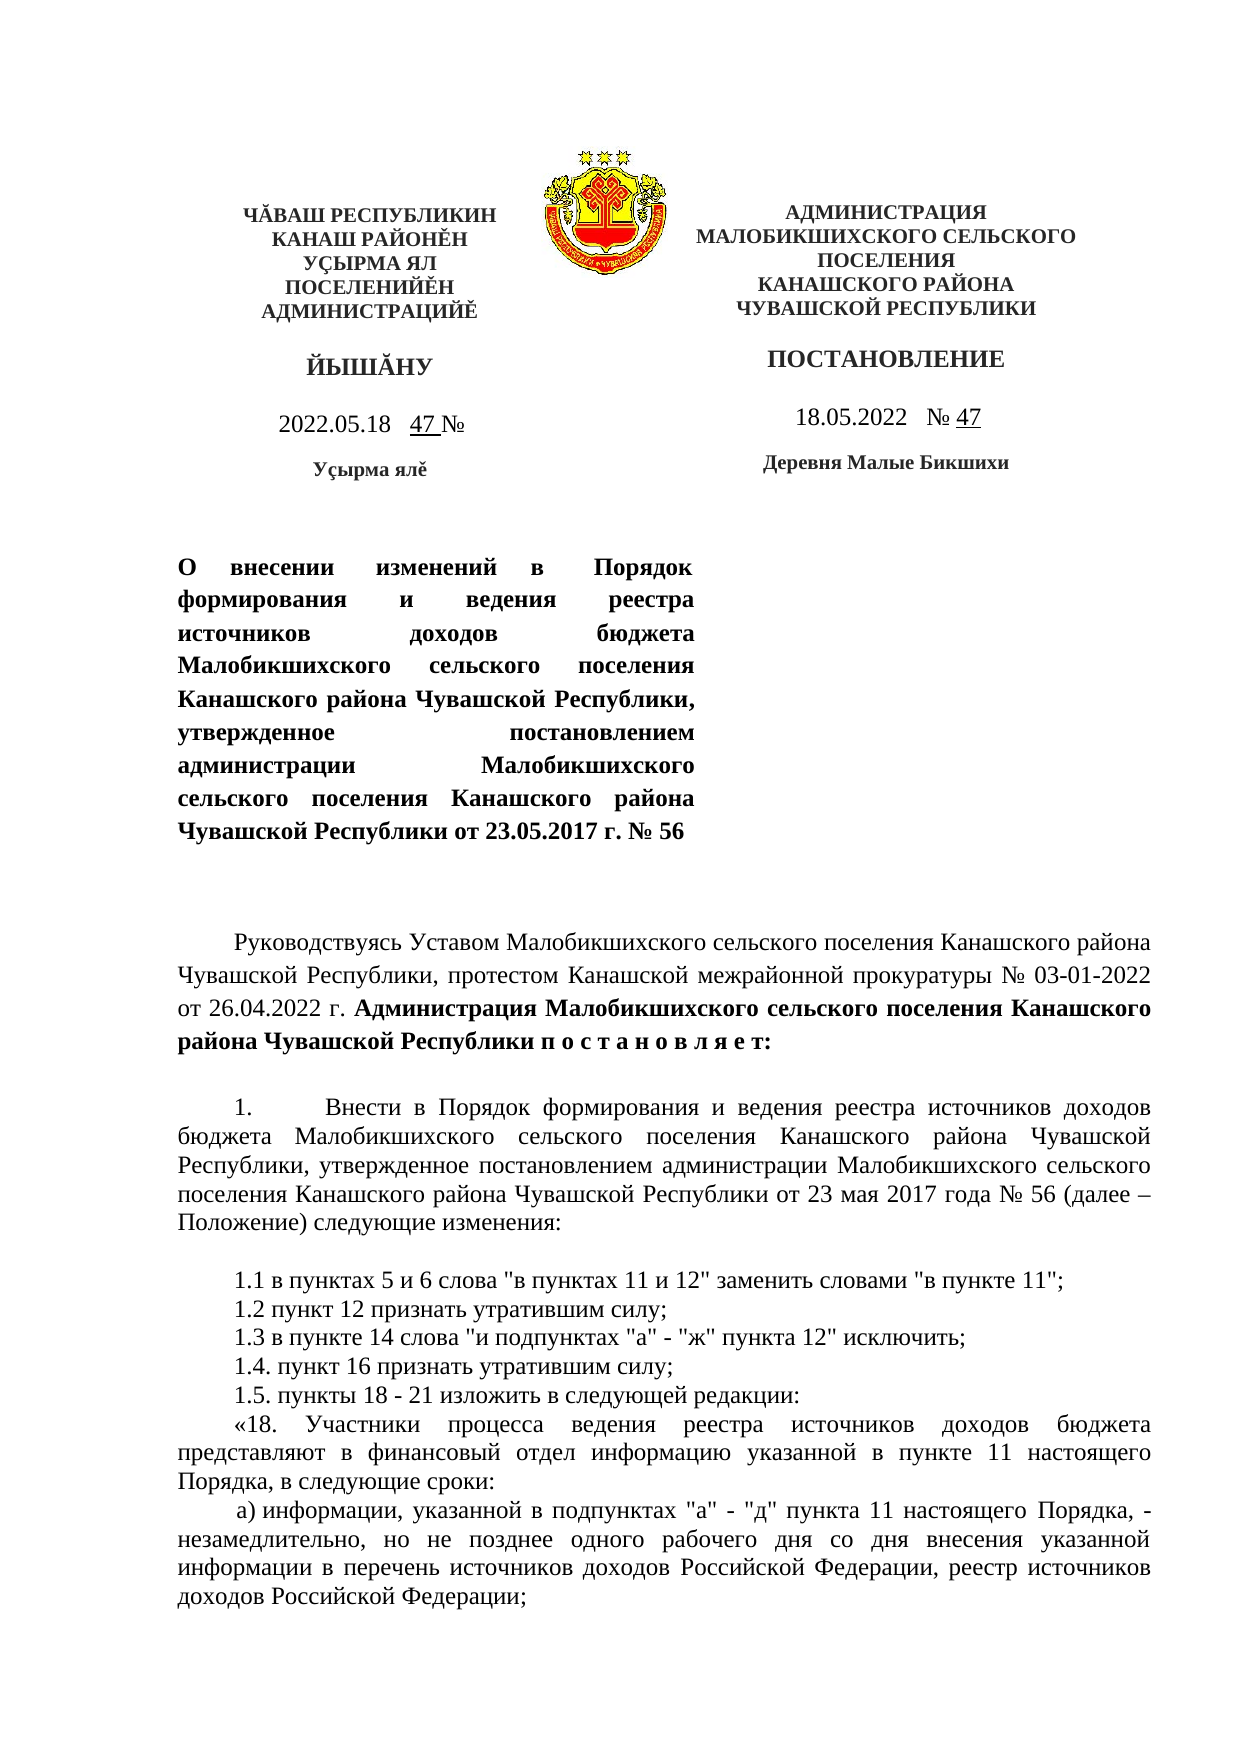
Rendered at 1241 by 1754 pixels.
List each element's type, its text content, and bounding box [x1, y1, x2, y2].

text 1.1 в пунктах 5 и 6 слова "в пунктах 11 и 12" заменить словами "в пункте 11"; [177, 1265, 1152, 1294]
text а) информации, указанной в подпунктах "а" - "д" пункта 11 настоящего Порядка, - незамедлительно, но не позднее одного рабочего дня со дня внесения указанной информации в перечень источников доходов Российской Федерации, реестр источников доходов Российской Федерации; [177, 1495, 1152, 1610]
table_header АДМИНИСТРАЦИЯ МАЛОБИКШИХСКОГО СЕЛЬСКОГО ПОСЕЛЕНИЯ КАНАШСКОГО РАЙОНА ЧУВАШСКОЙ РЕСПУБЛИКИ ПОСТАНОВЛЕНИЕ 18.05.2022 № 47 Деревня Малые Бикшихи [680, 147, 1092, 498]
table_header [573, 147, 680, 498]
text Руководствуясь Уставом Малобикшихского сельского поселения Канашского района Чувашской Республики, протестом Канашской межрайонной прокуратуры № 03-01-2022 от 26.04.2022 г. Администрация Малобикшихского сельского поселения Канашского района Чувашской Республики п о с т а н о в л я е т: [177, 927, 1152, 1055]
text 1.3 в пункте 14 слова "и подпунктах "а" - "ж" пункта 12" исключить; [177, 1322, 1152, 1351]
text 1.4. пункт 16 признать утратившим силу; [177, 1351, 1152, 1380]
text 1.2 пункт 12 признать утратившим силу; [177, 1294, 1152, 1322]
text «18. Участники процесса ведения реестра источников доходов бюджета представляют в финансовый отдел информацию указанной в пункте 11 настоящего Порядка, в следующие сроки: [177, 1409, 1152, 1495]
text 1.5. пункты 18 - 21 изложить в следующей редакции: [177, 1380, 1152, 1409]
list Внести в Порядок формирования и ведения реестра источников доходов бюджета Малобикшихского сельского поселения Канашского района Чувашской Республики, утвержденное постановлением администрации Малобикшихского сельского поселения Канашского района Чувашской Республики от 23 мая 2017 года № 56 (далее – Положение) следующие изменения: [177, 1092, 1152, 1236]
picture [541, 146, 668, 278]
text О внесении изменений в Порядок формирования и ведения реестра источников доходов бюджета Малобикшихского сельского поселения Канашского района Чувашской Республики, утвержденное постановлением администрации Малобикшихского сельского поселения Канашского района Чувашской Республики от 23.05.2017 г. № 56 [177, 552, 695, 844]
table_header ЧĂВАШ РЕСПУБЛИКИН КАНАШ РАЙОНĚН УÇЫРМА ЯЛ ПОСЕЛЕНИЙĚН АДМИНИСТРАЦИЙĚ ЙЫШĂНУ 2022.05.18 47 № Уçырма ялě [166, 147, 573, 498]
